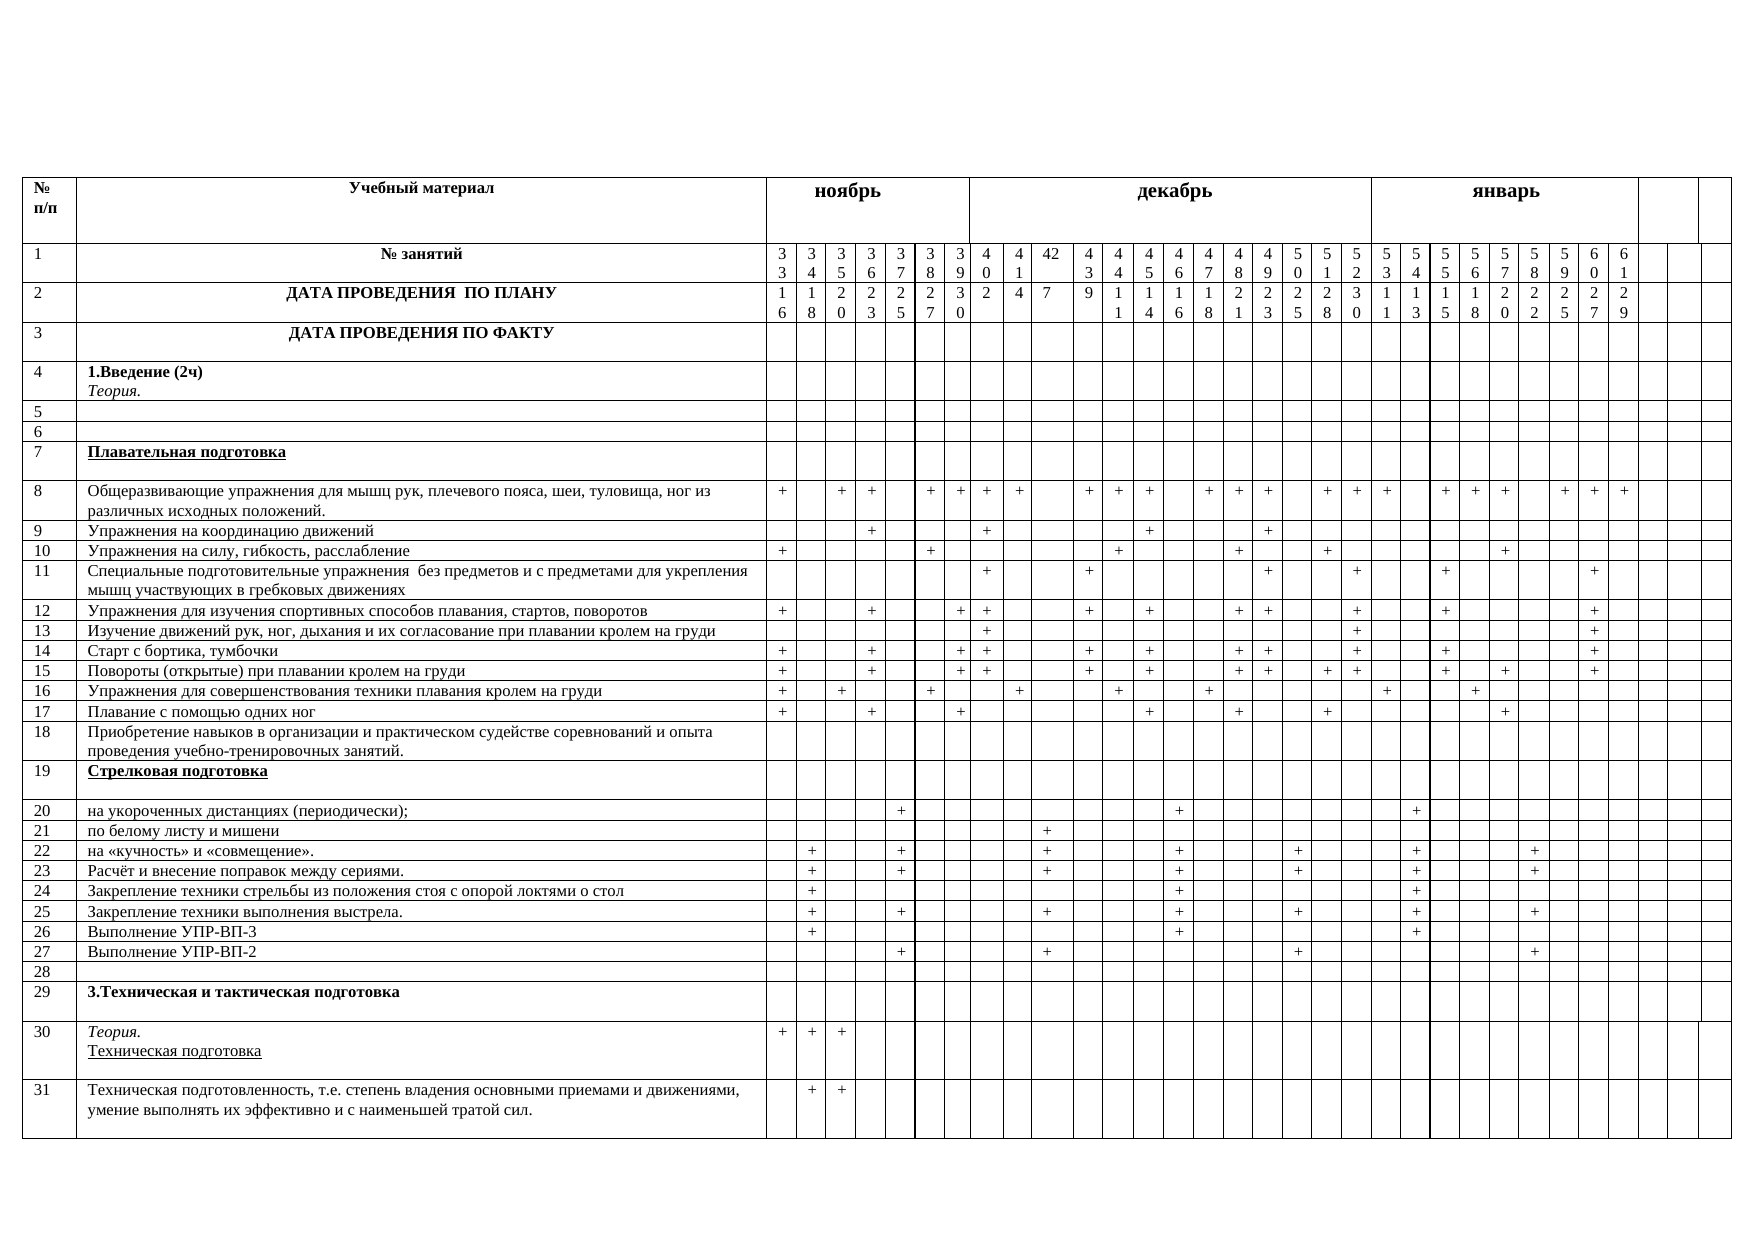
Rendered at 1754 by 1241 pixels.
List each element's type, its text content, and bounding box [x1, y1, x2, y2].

table_cell 11 [23, 561, 76, 599]
table_cell [1668, 541, 1701, 560]
table_cell [1702, 982, 1731, 1021]
table_cell на «кучность» и «совмещение». [77, 841, 766, 860]
table_cell [1312, 800, 1341, 819]
table_cell [916, 821, 944, 840]
table_cell [916, 761, 944, 799]
table_cell [1609, 1022, 1638, 1079]
table_cell [1342, 841, 1371, 860]
table_cell [797, 942, 825, 961]
table_cell [856, 901, 885, 921]
table_cell 29 [1609, 283, 1638, 322]
table_cell [1224, 1022, 1252, 1079]
table_cell [1401, 362, 1429, 400]
table_cell [971, 800, 1003, 819]
table_cell 6 [23, 422, 76, 441]
table_cell [1164, 821, 1193, 840]
table_cell [1224, 561, 1252, 599]
table_cell [1342, 323, 1371, 361]
table_cell [1702, 701, 1731, 721]
table_cell [1639, 1022, 1667, 1079]
table_cell + [1032, 861, 1073, 880]
table_cell [1253, 621, 1282, 640]
table_cell [1004, 600, 1031, 619]
table_cell [767, 621, 796, 640]
table_cell [1164, 722, 1193, 760]
table_cell 21 [23, 821, 76, 840]
table_cell 60 [1579, 244, 1608, 282]
table_cell [1372, 541, 1400, 560]
table_cell [1702, 621, 1731, 640]
table_cell [767, 881, 796, 900]
table_cell [797, 722, 825, 760]
table_cell [1074, 323, 1102, 361]
table_cell [1224, 422, 1252, 441]
table_cell [1342, 1080, 1371, 1138]
table_cell [856, 541, 885, 560]
table_cell [1401, 521, 1429, 540]
table_cell [1460, 881, 1489, 900]
table_cell [886, 1022, 914, 1079]
table_cell 39 [945, 244, 970, 282]
table_cell [1224, 442, 1252, 480]
table_cell [1032, 600, 1073, 619]
table_cell + [1224, 600, 1252, 619]
table_cell [1074, 821, 1102, 840]
table_cell + [1579, 641, 1608, 660]
table_cell 4 [1004, 283, 1031, 322]
table_cell [1490, 861, 1518, 880]
table_cell [826, 881, 855, 900]
table_cell [1312, 841, 1341, 860]
table_cell [1312, 962, 1341, 981]
table_cell + [1032, 942, 1073, 961]
table_cell [1253, 962, 1282, 981]
table_cell [1224, 681, 1252, 700]
table_cell [1004, 1022, 1031, 1079]
table_cell [1702, 841, 1731, 860]
table_cell + [767, 541, 796, 560]
table_cell [1164, 1022, 1193, 1079]
table_cell [1702, 800, 1731, 819]
table_cell [1490, 1022, 1518, 1079]
table_cell + [886, 800, 914, 819]
table_cell [1004, 442, 1031, 480]
table_cell [1194, 621, 1223, 640]
table_cell + [1312, 661, 1341, 680]
table_cell [1668, 521, 1701, 540]
table_cell 35 [826, 244, 855, 282]
table_cell 53 [1372, 244, 1400, 282]
table_cell [1609, 962, 1638, 981]
table_cell [1134, 962, 1163, 981]
table_cell [1431, 541, 1459, 560]
table_cell [1224, 942, 1252, 961]
table_cell Упражнения на силу, гибкость, расслабление [77, 541, 766, 560]
table_cell [1312, 1022, 1341, 1079]
table_cell [1579, 901, 1608, 921]
table_header январь [1372, 178, 1638, 243]
table_cell 27 [1579, 283, 1608, 322]
table_cell + [1164, 800, 1193, 819]
table_cell [826, 442, 855, 480]
table_cell 18 [797, 283, 825, 322]
table_cell [856, 621, 885, 640]
table_cell [826, 600, 855, 619]
table_cell [1702, 861, 1731, 880]
table_cell [1074, 621, 1102, 640]
table_cell [1668, 641, 1701, 660]
table_cell [971, 722, 1003, 760]
table_cell [1312, 600, 1341, 619]
table_cell 25 [1550, 283, 1578, 322]
table_cell [971, 861, 1003, 880]
table_cell [1401, 641, 1429, 660]
table_cell + [1283, 841, 1311, 860]
table_cell 34 [797, 244, 825, 282]
table_cell [1460, 701, 1489, 721]
table_cell [1609, 922, 1638, 941]
table_cell Старт с бортика, тумбочки [77, 641, 766, 660]
table_cell + [797, 861, 825, 880]
table_cell [1032, 1080, 1073, 1138]
table_cell [916, 1022, 944, 1079]
table_cell 40 [971, 244, 1003, 282]
table_cell [1372, 962, 1400, 981]
table_cell [1134, 621, 1163, 640]
table_cell [1460, 800, 1489, 819]
table_cell 22 [1519, 283, 1549, 322]
table_cell [1460, 323, 1489, 361]
table_cell [1490, 561, 1518, 599]
table_cell Плавание с помощью одних ног [77, 701, 766, 721]
table_cell [916, 442, 944, 480]
table_cell [826, 922, 855, 941]
table_cell [1668, 621, 1701, 640]
table_cell ДАТА ПРОВЕДЕНИЯ ПО ПЛАНУ [77, 283, 766, 322]
table_cell [856, 841, 885, 860]
table_cell + [1401, 881, 1429, 900]
table_cell [1194, 942, 1223, 961]
table_cell + [767, 481, 796, 519]
table_cell [1550, 521, 1578, 540]
table_cell + [1164, 901, 1193, 921]
table_cell [1668, 681, 1701, 700]
table_cell [1194, 561, 1223, 599]
table_cell [1490, 621, 1518, 640]
table_cell + [1401, 800, 1429, 819]
table_cell + [1074, 641, 1102, 660]
table_cell [1253, 841, 1282, 860]
table_cell 30 [1342, 283, 1371, 322]
table_cell [1460, 521, 1489, 540]
table_cell [1579, 761, 1608, 799]
table_cell [1074, 722, 1102, 760]
table_cell [1312, 722, 1341, 760]
table_cell Техническая подготовленность, т.е. степень владения основными приемами и движениями, умение выполнять их эффективно и с наименьшей тратой сил. [77, 1080, 766, 1138]
table_header ноябрь [767, 178, 969, 243]
table_cell [1224, 821, 1252, 840]
table_cell [1164, 442, 1193, 480]
table_cell [1639, 881, 1667, 900]
table_cell [1164, 561, 1193, 599]
table_cell [1372, 561, 1400, 599]
table_cell [886, 401, 914, 421]
table_cell [1194, 641, 1223, 660]
table_cell [945, 962, 970, 981]
table_cell 8 [23, 481, 76, 519]
table_cell [1579, 701, 1608, 721]
table_cell [1609, 323, 1638, 361]
table_cell Изучение движений рук, ног, дыхания и их согласование при плавании кролем на груди [77, 621, 766, 640]
table_cell + [1283, 901, 1311, 921]
table_cell [1283, 681, 1311, 700]
table_cell + [1312, 481, 1341, 519]
table_cell + [971, 521, 1003, 540]
table_cell [1032, 661, 1073, 680]
table_cell + [1372, 681, 1400, 700]
table_cell [1609, 422, 1638, 441]
table_cell [856, 1080, 885, 1138]
table_cell [1550, 841, 1578, 860]
table_cell [1460, 422, 1489, 441]
table_cell [945, 841, 970, 860]
table_cell [1342, 722, 1371, 760]
table_cell [1519, 821, 1549, 840]
table_cell [856, 800, 885, 819]
table_cell [1164, 600, 1193, 619]
table_cell [1004, 982, 1031, 1021]
table_cell [1460, 942, 1489, 961]
table_cell [767, 942, 796, 961]
table_cell + [1074, 600, 1102, 619]
table_cell [1668, 401, 1701, 421]
table_cell Выполнение УПР-ВП-3 [77, 922, 766, 941]
table_cell [886, 621, 914, 640]
table_cell [1579, 1080, 1608, 1138]
table_cell [1372, 701, 1400, 721]
table_cell [1103, 422, 1133, 441]
table_cell 21 [1224, 283, 1252, 322]
table_cell [856, 922, 885, 941]
table_cell [1253, 541, 1282, 560]
table_cell + [1579, 621, 1608, 640]
table_cell [1579, 362, 1608, 400]
table_cell [1312, 401, 1341, 421]
table_cell [1431, 323, 1459, 361]
table_cell [1702, 561, 1731, 599]
table_cell [1164, 541, 1193, 560]
table_cell 25 [886, 283, 914, 322]
table_cell + [856, 481, 885, 519]
table_cell + [1074, 561, 1102, 599]
table_cell [1164, 481, 1193, 519]
table_cell [1401, 661, 1429, 680]
table_cell [856, 821, 885, 840]
table_cell + [767, 661, 796, 680]
table_cell [916, 901, 944, 921]
table_cell [1519, 561, 1549, 599]
table_cell [1702, 681, 1731, 700]
table_cell 52 [1342, 244, 1371, 282]
table_cell [1490, 922, 1518, 941]
table_cell [1004, 881, 1031, 900]
table_cell [1224, 621, 1252, 640]
table_cell [1004, 541, 1031, 560]
table_cell [1283, 661, 1311, 680]
table_cell 3.Техническая и тактическая подготовка [77, 982, 766, 1021]
table_cell [797, 800, 825, 819]
table_cell [1032, 922, 1073, 941]
table_cell [1550, 600, 1578, 619]
table_cell Закрепление техники стрельбы из положения стоя с опорой локтями о стол [77, 881, 766, 900]
table_cell [1074, 362, 1102, 400]
table_cell 23 [23, 861, 76, 880]
table_cell [1004, 861, 1031, 880]
table_cell [1283, 362, 1311, 400]
table_cell 48 [1224, 244, 1252, 282]
table_cell 25 [1283, 283, 1311, 322]
table_cell [1519, 722, 1549, 760]
table_cell [945, 401, 970, 421]
table_cell [1134, 362, 1163, 400]
table_cell [1342, 541, 1371, 560]
table_cell + [1253, 561, 1282, 599]
table_cell 58 [1519, 244, 1549, 282]
table_cell [856, 722, 885, 760]
table_cell [1579, 942, 1608, 961]
table_cell [886, 323, 914, 361]
table_cell [1609, 841, 1638, 860]
table_cell [767, 561, 796, 599]
table_cell + [1134, 661, 1163, 680]
table_cell [1431, 982, 1459, 1021]
table_cell [1253, 1080, 1282, 1138]
table_cell [1639, 982, 1667, 1021]
table_cell [1004, 521, 1031, 540]
table_cell 18 [23, 722, 76, 760]
table_cell [797, 521, 825, 540]
table_cell [1253, 821, 1282, 840]
table_cell [1134, 722, 1163, 760]
table_cell + [1134, 701, 1163, 721]
table_cell [1372, 821, 1400, 840]
table_cell [1194, 600, 1223, 619]
table_cell [1431, 621, 1459, 640]
table_cell [1668, 942, 1701, 961]
table_cell [767, 841, 796, 860]
table_cell [1639, 641, 1667, 660]
table_cell [1431, 1022, 1459, 1079]
table_cell [797, 982, 825, 1021]
table_cell [1134, 922, 1163, 941]
table_cell [797, 701, 825, 721]
table_cell + [1431, 481, 1459, 519]
table_cell + [1579, 561, 1608, 599]
table_cell [767, 422, 796, 441]
table_cell [1490, 362, 1518, 400]
table_cell [1074, 1022, 1102, 1079]
table_cell [767, 761, 796, 799]
table_cell [1519, 442, 1549, 480]
table_cell [1103, 442, 1133, 480]
table_cell [1401, 561, 1429, 599]
table_cell [916, 561, 944, 599]
table_cell 4 [23, 362, 76, 400]
table_cell [886, 681, 914, 700]
table_cell [886, 922, 914, 941]
table_cell [971, 701, 1003, 721]
table_cell [1312, 982, 1341, 1021]
table_cell [1431, 422, 1459, 441]
table_cell 27 [916, 283, 944, 322]
table_cell + [1074, 661, 1102, 680]
table_cell [1194, 821, 1223, 840]
table_cell [1639, 561, 1667, 599]
table_cell 11 [1372, 283, 1400, 322]
table_cell + [945, 600, 970, 619]
table_cell [1372, 600, 1400, 619]
table_cell [1004, 362, 1031, 400]
table_cell [945, 541, 970, 560]
table_cell [1550, 1022, 1578, 1079]
table_cell [1342, 901, 1371, 921]
table_cell + [826, 681, 855, 700]
table_cell [886, 541, 914, 560]
table_cell [826, 422, 855, 441]
table_cell [1194, 982, 1223, 1021]
table_cell [1224, 1080, 1252, 1138]
table_cell [1032, 521, 1073, 540]
table_cell [945, 681, 970, 700]
table_cell [971, 761, 1003, 799]
table_cell [916, 401, 944, 421]
table_cell [1401, 942, 1429, 961]
table_cell [916, 922, 944, 941]
table_cell [916, 521, 944, 540]
table_cell [916, 861, 944, 880]
table_cell [1431, 681, 1459, 700]
table_cell [1668, 962, 1701, 981]
table_cell + [826, 1080, 855, 1138]
table_cell [1401, 442, 1429, 480]
table_cell [1164, 401, 1193, 421]
table_cell [1639, 901, 1667, 921]
table_cell [945, 521, 970, 540]
table_cell [1609, 621, 1638, 640]
table_cell [1074, 442, 1102, 480]
table_cell 37 [886, 244, 914, 282]
table_cell [1579, 521, 1608, 540]
table_cell [1032, 541, 1073, 560]
table_cell 17 [23, 701, 76, 721]
table_cell [1283, 761, 1311, 799]
table_cell + [886, 901, 914, 921]
table_cell [1194, 881, 1223, 900]
table_cell Стрелковая подготовка [77, 761, 766, 799]
table_cell + [1342, 600, 1371, 619]
table_cell [1579, 722, 1608, 760]
table_cell [1134, 982, 1163, 1021]
table_cell + [1579, 600, 1608, 619]
table_cell + [1103, 541, 1133, 560]
table_cell [856, 323, 885, 361]
table_cell [1579, 442, 1608, 480]
table_cell [886, 442, 914, 480]
table_cell 55 [1431, 244, 1459, 282]
table_cell + [1401, 841, 1429, 860]
table_cell [797, 621, 825, 640]
table_cell [1253, 861, 1282, 880]
table_cell [1431, 962, 1459, 981]
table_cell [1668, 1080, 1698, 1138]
table_cell [1431, 800, 1459, 819]
table_cell [1702, 323, 1731, 361]
table_cell + [797, 922, 825, 941]
table_cell + [971, 600, 1003, 619]
table_cell [1004, 422, 1031, 441]
table_cell + [1004, 481, 1031, 519]
table_cell [1579, 323, 1608, 361]
table_cell [856, 861, 885, 880]
table_cell [1431, 362, 1459, 400]
table_cell [1103, 1022, 1133, 1079]
table_cell [1550, 401, 1578, 421]
table_cell [1372, 982, 1400, 1021]
table_cell [1550, 861, 1578, 880]
table_cell на укороченных дистанциях (периодически); [77, 800, 766, 819]
table_header Учебный материал [77, 178, 766, 243]
table_cell [1579, 401, 1608, 421]
table_cell [1550, 761, 1578, 799]
table_cell [1004, 922, 1031, 941]
table_cell + [1342, 481, 1371, 519]
table_cell [826, 800, 855, 819]
table_cell [1668, 901, 1701, 921]
table_cell [1164, 761, 1193, 799]
table_cell [1609, 521, 1638, 540]
table_cell [1164, 661, 1193, 680]
table_cell [1550, 962, 1578, 981]
table_cell [1194, 861, 1223, 880]
table_cell [1372, 362, 1400, 400]
table_cell [1032, 621, 1073, 640]
table_cell [1579, 962, 1608, 981]
table_cell [1253, 922, 1282, 941]
table_cell [1460, 621, 1489, 640]
table_cell [1134, 401, 1163, 421]
table_cell [77, 401, 766, 421]
table_cell [1401, 422, 1429, 441]
table_cell [1702, 881, 1731, 900]
table_cell [1490, 881, 1518, 900]
table_cell [1074, 701, 1102, 721]
table_cell [1431, 1080, 1459, 1138]
table_cell [886, 661, 914, 680]
table_cell [826, 761, 855, 799]
table_cell [1490, 323, 1518, 361]
table_cell [945, 881, 970, 900]
table_cell [826, 401, 855, 421]
table_cell [1519, 481, 1549, 519]
table_cell [1579, 982, 1608, 1021]
table_cell [1312, 861, 1341, 880]
table_cell + [1253, 481, 1282, 519]
table_cell + [1164, 881, 1193, 900]
table_cell [1550, 362, 1578, 400]
table_cell [886, 701, 914, 721]
table_cell + [916, 481, 944, 519]
table_cell [1519, 922, 1549, 941]
table_cell [1519, 881, 1549, 900]
table_cell [1194, 841, 1223, 860]
table_cell + [1490, 701, 1518, 721]
table_cell + [886, 861, 914, 880]
table_cell [1668, 800, 1701, 819]
table_cell [1342, 821, 1371, 840]
table_cell [945, 442, 970, 480]
table_cell [971, 681, 1003, 700]
table_cell [916, 362, 944, 400]
table_cell [1283, 1022, 1311, 1079]
table_cell + [945, 481, 970, 519]
table_cell + [1342, 661, 1371, 680]
table_cell [767, 442, 796, 480]
table_cell [1342, 422, 1371, 441]
table_cell [1103, 982, 1133, 1021]
table_cell [1283, 481, 1311, 519]
table_cell [1194, 761, 1223, 799]
table_cell + [1253, 641, 1282, 660]
table_cell [1639, 422, 1667, 441]
table_cell [1460, 922, 1489, 941]
table_cell [971, 541, 1003, 560]
table_cell [1609, 362, 1638, 400]
table_cell [1283, 561, 1311, 599]
table_cell [1460, 901, 1489, 921]
table_cell 59 [1550, 244, 1578, 282]
table_cell [1134, 881, 1163, 900]
table_cell [945, 362, 970, 400]
table_cell [1372, 761, 1400, 799]
table_cell [1342, 861, 1371, 880]
table_cell [971, 962, 1003, 981]
table_cell [1609, 561, 1638, 599]
table_cell + [797, 881, 825, 900]
table_cell [1519, 641, 1549, 660]
table_cell [1639, 962, 1667, 981]
table_cell [767, 800, 796, 819]
table_cell [1401, 481, 1429, 519]
table_cell [1004, 561, 1031, 599]
table_cell [1004, 1080, 1031, 1138]
table_cell [1103, 401, 1133, 421]
table_cell Приобретение навыков в организации и практическом судействе соревнований и опыта проведения учебно-тренировочных занятий. [77, 722, 766, 760]
table_cell [1609, 541, 1638, 560]
table_cell [1103, 701, 1133, 721]
table_cell [1519, 800, 1549, 819]
table_cell [1550, 561, 1578, 599]
table_cell [1609, 681, 1638, 700]
table_cell [1639, 600, 1667, 619]
table_cell [1224, 841, 1252, 860]
table_cell [1490, 1080, 1518, 1138]
table_cell [1074, 800, 1102, 819]
table_cell [1224, 962, 1252, 981]
table_cell [1103, 561, 1133, 599]
table_cell [945, 323, 970, 361]
table_cell [1164, 323, 1193, 361]
table_cell [1134, 901, 1163, 921]
table_cell Расчёт и внесение поправок между сериями. [77, 861, 766, 880]
table_cell + [1431, 641, 1459, 660]
table_cell + [1032, 901, 1073, 921]
table_cell [826, 661, 855, 680]
table_cell 47 [1194, 244, 1223, 282]
table_cell [971, 982, 1003, 1021]
table_cell [1699, 1022, 1731, 1079]
table_cell [1103, 521, 1133, 540]
table_cell [826, 821, 855, 840]
table_cell [1134, 800, 1163, 819]
table_cell [1074, 942, 1102, 961]
table_cell [1401, 821, 1429, 840]
table_cell + [945, 661, 970, 680]
table_cell + [1519, 901, 1549, 921]
table_cell [945, 561, 970, 599]
table_cell [1431, 442, 1459, 480]
table_cell 61 [1609, 244, 1638, 282]
table_cell [916, 661, 944, 680]
table_cell [1702, 761, 1731, 799]
table_cell [1342, 800, 1371, 819]
table_cell [971, 422, 1003, 441]
table_cell + [886, 942, 914, 961]
table_cell + [1579, 481, 1608, 519]
table_cell [945, 422, 970, 441]
table_cell [1519, 962, 1549, 981]
table_cell [1401, 982, 1429, 1021]
table_cell [971, 1022, 1003, 1079]
table_cell [1283, 422, 1311, 441]
table_cell [1103, 841, 1133, 860]
table_cell [1074, 422, 1102, 441]
table_cell [1283, 982, 1311, 1021]
table_cell [945, 1022, 970, 1079]
table_cell [1550, 922, 1578, 941]
table_cell + [1004, 681, 1031, 700]
table_cell [1550, 442, 1578, 480]
table_cell [1431, 901, 1459, 921]
table_cell [1639, 922, 1667, 941]
table_cell [945, 761, 970, 799]
table_cell + [856, 641, 885, 660]
table_cell 12 [23, 600, 76, 619]
table_cell [1253, 881, 1282, 900]
table_cell [945, 800, 970, 819]
table_cell [1074, 541, 1102, 560]
table_cell [1550, 422, 1578, 441]
table_cell + [1579, 661, 1608, 680]
table_cell [1004, 323, 1031, 361]
table_cell [1668, 982, 1701, 1021]
table_cell [971, 323, 1003, 361]
table_cell [797, 761, 825, 799]
table_cell 38 [916, 244, 944, 282]
table_header [1639, 178, 1698, 243]
table_cell [1401, 323, 1429, 361]
table_cell [1702, 722, 1731, 760]
table_cell [1134, 761, 1163, 799]
table_cell [1283, 821, 1311, 840]
table_cell [916, 800, 944, 819]
table_cell [945, 621, 970, 640]
table_cell [971, 881, 1003, 900]
table_cell [1342, 442, 1371, 480]
table_cell + [1253, 600, 1282, 619]
table_cell 28 [23, 962, 76, 981]
table_cell + [945, 641, 970, 660]
table_cell [1224, 722, 1252, 760]
table_header декабрь [970, 178, 1371, 243]
table_cell [1550, 1080, 1578, 1138]
table_cell + [1224, 661, 1252, 680]
table_cell + [1194, 481, 1223, 519]
table_cell [1668, 881, 1701, 900]
table_cell [1134, 442, 1163, 480]
table_cell [1519, 401, 1549, 421]
table_cell + [1401, 861, 1429, 880]
table_cell [1639, 761, 1667, 799]
table_cell [1702, 600, 1731, 619]
table_cell [1312, 922, 1341, 941]
table_cell [1224, 521, 1252, 540]
table_cell [797, 641, 825, 660]
table_cell [1032, 881, 1073, 900]
table_cell [1550, 942, 1578, 961]
table_cell 9 [1074, 283, 1102, 322]
table_cell [1609, 800, 1638, 819]
table_cell + [1490, 661, 1518, 680]
table_cell [1032, 701, 1073, 721]
table_cell [1164, 942, 1193, 961]
table_cell [856, 362, 885, 400]
table_cell [826, 641, 855, 660]
table_cell [1253, 1022, 1282, 1079]
table_cell [945, 722, 970, 760]
table_cell [826, 942, 855, 961]
table_cell [1312, 561, 1341, 599]
table_cell [1194, 962, 1223, 981]
table_cell [1312, 901, 1341, 921]
table_cell [1164, 641, 1193, 660]
table_cell [1460, 541, 1489, 560]
table_cell [1103, 641, 1133, 660]
table_cell [1431, 722, 1459, 760]
table_cell [1550, 323, 1578, 361]
table_cell [767, 982, 796, 1021]
table_cell 20 [826, 283, 855, 322]
table_cell [1668, 661, 1701, 680]
table_cell [1134, 681, 1163, 700]
table_cell 43 [1074, 244, 1102, 282]
table_cell [916, 641, 944, 660]
table_cell [1194, 800, 1223, 819]
table_cell [1431, 942, 1459, 961]
table_cell [1224, 901, 1252, 921]
table_header [1699, 178, 1731, 243]
table_cell + [1460, 681, 1489, 700]
table_cell 30 [945, 283, 970, 322]
table_cell Упражнения на координацию движений [77, 521, 766, 540]
table_cell [886, 982, 914, 1021]
table_cell [1490, 681, 1518, 700]
table_cell [1103, 761, 1133, 799]
table_cell [1519, 362, 1549, 400]
table_cell [1609, 701, 1638, 721]
table_cell Плавательная подготовка [77, 442, 766, 480]
table_cell [1639, 661, 1667, 680]
table_cell [1639, 362, 1667, 400]
table_cell [797, 681, 825, 700]
table_cell [826, 323, 855, 361]
table_cell [1134, 323, 1163, 361]
table_cell [1342, 401, 1371, 421]
table_cell [1579, 422, 1608, 441]
table_cell [1004, 722, 1031, 760]
table_cell [1550, 541, 1578, 560]
table_cell Упражнения для изучения спортивных способов плавания, стартов, поворотов [77, 600, 766, 619]
table_cell [971, 401, 1003, 421]
table_cell 5 [23, 401, 76, 421]
table_cell [1702, 362, 1731, 400]
table_cell + [1224, 481, 1252, 519]
table_cell [1342, 521, 1371, 540]
table_cell [1032, 982, 1073, 1021]
table_cell [1639, 701, 1667, 721]
table_cell [971, 901, 1003, 921]
table_cell [826, 362, 855, 400]
table_cell [1074, 521, 1102, 540]
table_cell [1103, 962, 1133, 981]
table_cell [1668, 561, 1701, 599]
table_cell [1103, 362, 1133, 400]
table_cell + [826, 481, 855, 519]
table_cell [1639, 722, 1667, 760]
table_cell [916, 722, 944, 760]
table_cell [1103, 861, 1133, 880]
table_cell [1490, 800, 1518, 819]
table_cell [1253, 362, 1282, 400]
table_cell [1639, 401, 1667, 421]
table_cell [1702, 521, 1731, 540]
table_cell [886, 422, 914, 441]
table_cell + [797, 1080, 825, 1138]
table_cell [1668, 861, 1701, 880]
table_cell [1312, 641, 1341, 660]
table_cell [971, 942, 1003, 961]
table_cell [797, 541, 825, 560]
table_cell [1283, 541, 1311, 560]
table_cell [1074, 982, 1102, 1021]
table_cell 16 [1164, 283, 1193, 322]
table_cell [1579, 922, 1608, 941]
table_cell 20 [1490, 283, 1518, 322]
table_cell [1074, 841, 1102, 860]
table_cell + [1460, 481, 1489, 519]
table_cell + [856, 521, 885, 540]
table_cell [1103, 942, 1133, 961]
table_cell [1460, 661, 1489, 680]
table_cell + [797, 841, 825, 860]
table_cell [856, 442, 885, 480]
table_cell [1609, 442, 1638, 480]
table_cell [1253, 442, 1282, 480]
table_cell [1550, 641, 1578, 660]
table_cell [1194, 1022, 1223, 1079]
table_cell 41 [1004, 244, 1031, 282]
table_cell [1490, 722, 1518, 760]
table_cell [1431, 701, 1459, 721]
table_cell [1668, 422, 1701, 441]
table_cell [1639, 541, 1667, 560]
table_cell [1372, 722, 1400, 760]
table_cell [797, 481, 825, 519]
table_cell + [1164, 922, 1193, 941]
table_cell 54 [1401, 244, 1429, 282]
table_cell [767, 1080, 796, 1138]
table_cell [1372, 661, 1400, 680]
table_cell [1550, 681, 1578, 700]
table_cell [1460, 401, 1489, 421]
table_cell [1164, 982, 1193, 1021]
table_cell [1519, 701, 1549, 721]
table_cell [1194, 401, 1223, 421]
table_cell [1639, 442, 1667, 480]
table_cell 44 [1103, 244, 1133, 282]
table_cell + [1103, 481, 1133, 519]
table_cell [945, 901, 970, 921]
table_cell [856, 1022, 885, 1079]
table_cell [1004, 942, 1031, 961]
table_cell [1490, 600, 1518, 619]
table_cell [1401, 962, 1429, 981]
table_cell [826, 861, 855, 880]
table_cell Специальные подготовительные упражнения без предметов и с предметами для укрепления мышц участвующих в гребковых движениях [77, 561, 766, 599]
table_cell [1490, 841, 1518, 860]
table_cell [1004, 821, 1031, 840]
table_cell [1579, 841, 1608, 860]
table_cell + [1164, 841, 1193, 860]
table_cell 16 [23, 681, 76, 700]
table_cell [1431, 922, 1459, 941]
table_cell по белому листу и мишени [77, 821, 766, 840]
table_cell [1074, 761, 1102, 799]
table_cell [1702, 283, 1731, 322]
table_cell [1312, 521, 1341, 540]
table_cell [1401, 701, 1429, 721]
table_cell [886, 561, 914, 599]
table_cell [1519, 600, 1549, 619]
table_cell [1609, 861, 1638, 880]
table_cell [1032, 422, 1073, 441]
table_cell [1668, 701, 1701, 721]
table_cell [1431, 881, 1459, 900]
table_cell [1194, 1080, 1223, 1138]
table_cell [1342, 982, 1371, 1021]
table_cell [1609, 401, 1638, 421]
table_cell [1164, 422, 1193, 441]
table_cell 45 [1134, 244, 1163, 282]
table_cell [945, 1080, 970, 1138]
table_cell 19 [23, 761, 76, 799]
table_cell [1668, 283, 1701, 322]
table_cell [1639, 481, 1667, 519]
table_cell [1194, 922, 1223, 941]
table_cell [1253, 323, 1282, 361]
table_cell [1550, 661, 1578, 680]
table_cell + [1431, 661, 1459, 680]
table_cell [1103, 600, 1133, 619]
table_cell 31 [23, 1080, 76, 1138]
table_cell [1401, 600, 1429, 619]
table_cell [826, 621, 855, 640]
table_cell [971, 841, 1003, 860]
table_cell [1401, 722, 1429, 760]
table_cell [1283, 722, 1311, 760]
table_cell 24 [23, 881, 76, 900]
table_cell 1 [23, 244, 76, 282]
table_cell [1032, 722, 1073, 760]
table_cell + [1431, 561, 1459, 599]
table_cell [1004, 761, 1031, 799]
table_cell [1460, 761, 1489, 799]
table_cell [916, 841, 944, 860]
table_cell [1194, 362, 1223, 400]
table_cell [1519, 681, 1549, 700]
table_cell [886, 881, 914, 900]
table_cell + [1134, 600, 1163, 619]
table_cell [767, 722, 796, 760]
table_cell [1103, 800, 1133, 819]
table_cell [797, 600, 825, 619]
table_cell + [1372, 481, 1400, 519]
table_cell [1550, 621, 1578, 640]
table_cell + [1342, 641, 1371, 660]
table_cell [1460, 722, 1489, 760]
table_cell [1312, 621, 1341, 640]
table_cell [1639, 323, 1667, 361]
table_cell [1519, 621, 1549, 640]
table_cell [1519, 521, 1549, 540]
table_cell [1490, 422, 1518, 441]
table_cell [1460, 641, 1489, 660]
table_cell [1283, 800, 1311, 819]
table_cell [1032, 362, 1073, 400]
table_cell [767, 521, 796, 540]
table_cell [1609, 1080, 1638, 1138]
table_cell [1460, 841, 1489, 860]
table_cell [1032, 401, 1073, 421]
table_cell [945, 982, 970, 1021]
table_cell [1312, 362, 1341, 400]
table_cell + [886, 841, 914, 860]
table_cell 57 [1490, 244, 1518, 282]
table_cell [1283, 323, 1311, 361]
table_cell [1312, 422, 1341, 441]
table_cell [1194, 701, 1223, 721]
table_cell [1431, 761, 1459, 799]
table_cell + [1550, 481, 1578, 519]
table_cell [1103, 722, 1133, 760]
table_cell 9 [23, 521, 76, 540]
table_cell [1579, 681, 1608, 700]
table_cell [1342, 761, 1371, 799]
table_cell [1519, 323, 1549, 361]
table_cell [1639, 1080, 1667, 1138]
table_cell 42 [1032, 244, 1073, 282]
table_cell 25 [23, 901, 76, 921]
table_cell + [916, 541, 944, 560]
table_cell [1668, 761, 1701, 799]
table_cell [1609, 661, 1638, 680]
table_cell [1372, 800, 1400, 819]
table_cell [1550, 800, 1578, 819]
table_cell [1401, 681, 1429, 700]
table_cell 23 [856, 283, 885, 322]
table_cell + [1253, 661, 1282, 680]
table_cell [1164, 1080, 1193, 1138]
table_cell [1342, 881, 1371, 900]
table_cell [826, 982, 855, 1021]
table_cell [1431, 841, 1459, 860]
table_cell [856, 962, 885, 981]
table_cell [1342, 942, 1371, 961]
table_cell [1460, 821, 1489, 840]
table_cell [767, 922, 796, 941]
table_cell [856, 681, 885, 700]
table_cell 26 [23, 922, 76, 941]
table_cell [1164, 521, 1193, 540]
table_cell 1.Введение (2ч) Теория. [77, 362, 766, 400]
table_cell 23 [1253, 283, 1282, 322]
table_cell [971, 1080, 1003, 1138]
table_cell 14 [23, 641, 76, 660]
table_cell [1519, 761, 1549, 799]
table_cell [1519, 661, 1549, 680]
table_cell [1668, 1022, 1698, 1079]
table_cell [797, 422, 825, 441]
table_cell [826, 901, 855, 921]
table_cell + [1490, 541, 1518, 560]
table_cell [1342, 362, 1371, 400]
table_cell [1639, 521, 1667, 540]
table_cell [767, 401, 796, 421]
table_cell + [767, 701, 796, 721]
table_cell Выполнение УПР-ВП-2 [77, 942, 766, 961]
table_cell [1372, 1080, 1400, 1138]
table_cell + [971, 561, 1003, 599]
table_cell 30 [23, 1022, 76, 1079]
table_cell [1224, 982, 1252, 1021]
table_cell [1312, 821, 1341, 840]
table_cell 3 [23, 323, 76, 361]
table_cell [1460, 561, 1489, 599]
table_cell [1490, 962, 1518, 981]
table_cell [1639, 621, 1667, 640]
table_cell [1431, 861, 1459, 880]
table_cell [1609, 761, 1638, 799]
table_cell [1702, 901, 1731, 921]
table_cell [1579, 861, 1608, 880]
table_cell [1283, 641, 1311, 660]
table_cell [797, 821, 825, 840]
table_cell [1074, 901, 1102, 921]
table_cell [1702, 244, 1731, 282]
table_cell + [1431, 600, 1459, 619]
table_cell [826, 541, 855, 560]
table_cell + [971, 481, 1003, 519]
table_cell 2 [23, 283, 76, 322]
table_cell [1103, 881, 1133, 900]
table_cell [1490, 521, 1518, 540]
table_cell [1702, 942, 1731, 961]
table_cell [1460, 600, 1489, 619]
table_cell [1550, 722, 1578, 760]
table_cell [1431, 821, 1459, 840]
table_cell [1004, 661, 1031, 680]
table_cell + [1401, 922, 1429, 941]
table_cell 18 [1460, 283, 1489, 322]
table_cell [1194, 521, 1223, 540]
table_cell [1401, 1022, 1429, 1079]
table_cell [971, 821, 1003, 840]
table_cell [1074, 1080, 1102, 1138]
table_cell [1194, 323, 1223, 361]
table_cell [916, 621, 944, 640]
table_cell [886, 722, 914, 760]
table_cell [1579, 821, 1608, 840]
table_cell [1134, 821, 1163, 840]
table_cell [1490, 641, 1518, 660]
table_cell [1609, 982, 1638, 1021]
table_cell [1639, 942, 1667, 961]
table_cell [1074, 922, 1102, 941]
table_cell [886, 481, 914, 519]
table_cell + [1342, 621, 1371, 640]
table_cell [1103, 1080, 1133, 1138]
table_cell [1490, 901, 1518, 921]
table_cell [886, 962, 914, 981]
table_cell [826, 722, 855, 760]
table_cell [1283, 922, 1311, 941]
table_cell [767, 901, 796, 921]
table_cell [945, 861, 970, 880]
table_cell Закрепление техники выполнения выстрела. [77, 901, 766, 921]
table_cell + [826, 1022, 855, 1079]
table_cell 7 [1032, 283, 1073, 322]
table_cell + [1134, 521, 1163, 540]
table_cell [1609, 600, 1638, 619]
table_cell Повороты (открытые) при плавании кролем на груди [77, 661, 766, 680]
table_cell [826, 962, 855, 981]
table_cell [1103, 901, 1133, 921]
table_cell [886, 1080, 914, 1138]
table_cell + [1490, 481, 1518, 519]
table_cell [1194, 422, 1223, 441]
table_cell [886, 600, 914, 619]
table_cell Упражнения для совершенствования техники плавания кролем на груди [77, 681, 766, 700]
table_cell [1579, 1022, 1608, 1079]
table_cell [767, 821, 796, 840]
table_cell 36 [856, 244, 885, 282]
table_cell [1372, 521, 1400, 540]
table_cell [1253, 982, 1282, 1021]
table_cell [797, 401, 825, 421]
table_cell [856, 422, 885, 441]
table_cell [1668, 722, 1701, 760]
table_cell [916, 942, 944, 961]
table_cell [1134, 942, 1163, 961]
table_cell Общеразвивающие упражнения для мышц рук, плечевого пояса, шеи, туловища, ног из различных исходных положений. [77, 481, 766, 519]
table_cell [856, 401, 885, 421]
table_cell [1224, 401, 1252, 421]
table_cell 33 [767, 244, 796, 282]
table_cell [1372, 922, 1400, 941]
table_cell 7 [23, 442, 76, 480]
table_cell [1032, 561, 1073, 599]
table_cell [77, 422, 766, 441]
table_cell [1253, 701, 1282, 721]
table_cell [1134, 1080, 1163, 1138]
table_header № п/п [23, 178, 76, 243]
table_cell [1312, 323, 1341, 361]
table_cell [1342, 922, 1371, 941]
table_cell [1032, 1022, 1073, 1079]
table_cell [1312, 1080, 1341, 1138]
table_cell [1164, 681, 1193, 700]
table_cell + [1519, 942, 1549, 961]
table_cell [1579, 800, 1608, 819]
table_cell [1194, 541, 1223, 560]
table_cell 50 [1283, 244, 1311, 282]
table_cell [1224, 761, 1252, 799]
table_cell [1609, 821, 1638, 840]
table_cell 27 [23, 942, 76, 961]
table_cell [1224, 922, 1252, 941]
table_cell [1224, 362, 1252, 400]
table_cell [856, 881, 885, 900]
table_cell + [856, 600, 885, 619]
table_cell [971, 362, 1003, 400]
table_cell [916, 600, 944, 619]
table_cell [1668, 362, 1701, 400]
table_cell [767, 362, 796, 400]
table_cell [1702, 422, 1731, 441]
table_cell [1401, 401, 1429, 421]
table_cell [1032, 442, 1073, 480]
table_cell [1519, 1080, 1549, 1138]
table_cell [945, 821, 970, 840]
table_cell [1074, 681, 1102, 700]
table_cell 49 [1253, 244, 1282, 282]
table_cell + [797, 1022, 825, 1079]
table_cell 29 [23, 982, 76, 1021]
table_cell [1372, 901, 1400, 921]
table_cell [1490, 821, 1518, 840]
table_cell 2 [971, 283, 1003, 322]
table_cell + [1312, 701, 1341, 721]
table_cell [1609, 881, 1638, 900]
table_cell [1460, 861, 1489, 880]
table_cell [1639, 800, 1667, 819]
table_cell [1253, 422, 1282, 441]
table_cell [1639, 681, 1667, 700]
table_cell [1460, 362, 1489, 400]
table_cell [916, 982, 944, 1021]
table_cell [916, 422, 944, 441]
table_cell [1312, 761, 1341, 799]
table_cell [1103, 621, 1133, 640]
table_cell [1668, 481, 1701, 519]
table_cell [1312, 442, 1341, 480]
table_cell + [1519, 841, 1549, 860]
table_cell + [1283, 942, 1311, 961]
table_cell 14 [1134, 283, 1163, 322]
table_cell [916, 323, 944, 361]
table_cell [886, 761, 914, 799]
table_cell [1702, 641, 1731, 660]
table_cell + [971, 661, 1003, 680]
table_cell + [1342, 561, 1371, 599]
table_cell 28 [1312, 283, 1341, 322]
table_cell [1164, 962, 1193, 981]
table_cell [1702, 442, 1731, 480]
table_cell + [767, 1022, 796, 1079]
table_cell [971, 922, 1003, 941]
table_cell № занятий [77, 244, 766, 282]
table_cell [1134, 561, 1163, 599]
table_cell [1134, 861, 1163, 880]
table_cell + [1074, 481, 1102, 519]
table_cell + [767, 600, 796, 619]
table_cell 15 [23, 661, 76, 680]
table_cell [1004, 901, 1031, 921]
table_cell + [767, 641, 796, 660]
table_cell [826, 701, 855, 721]
table_cell [1283, 881, 1311, 900]
table_cell [1253, 942, 1282, 961]
table_cell [1103, 922, 1133, 941]
table_cell [1519, 422, 1549, 441]
table_cell [1253, 722, 1282, 760]
table_cell + [1609, 481, 1638, 519]
table_cell [1032, 481, 1073, 519]
table_cell 11 [1103, 283, 1133, 322]
table_cell [1639, 841, 1667, 860]
table_cell + [916, 681, 944, 700]
table_cell [1519, 1022, 1549, 1079]
table_cell + [856, 701, 885, 721]
table_cell [797, 323, 825, 361]
table_cell [1283, 600, 1311, 619]
table_cell [797, 962, 825, 981]
table_cell [1224, 881, 1252, 900]
table_cell [77, 962, 766, 981]
table_cell [1668, 323, 1701, 361]
table_cell [1460, 1080, 1489, 1138]
table_cell [1490, 401, 1518, 421]
table_cell 16 [767, 283, 796, 322]
table_cell [945, 942, 970, 961]
table_cell [1283, 962, 1311, 981]
table_cell [856, 561, 885, 599]
table_cell [1460, 982, 1489, 1021]
table_cell [1004, 800, 1031, 819]
table_cell + [1134, 641, 1163, 660]
table_cell [1224, 800, 1252, 819]
table_cell [1668, 841, 1701, 860]
table_cell [826, 841, 855, 860]
table_cell [1372, 861, 1400, 880]
table_cell [1004, 641, 1031, 660]
table_cell [1342, 701, 1371, 721]
table_cell [1372, 401, 1400, 421]
table_cell + [797, 901, 825, 921]
table_cell [916, 701, 944, 721]
table_cell [1460, 442, 1489, 480]
table_cell [886, 821, 914, 840]
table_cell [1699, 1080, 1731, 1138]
table_cell 15 [1431, 283, 1459, 322]
table_cell [1103, 661, 1133, 680]
table_cell [826, 561, 855, 599]
table_cell [1609, 722, 1638, 760]
table_cell + [1032, 841, 1073, 860]
table_cell 22 [23, 841, 76, 860]
table_cell + [945, 701, 970, 721]
table_cell [1194, 901, 1223, 921]
table_cell + [1519, 861, 1549, 880]
table_cell [1668, 442, 1701, 480]
table_cell [1668, 922, 1701, 941]
table_cell [1372, 1022, 1400, 1079]
table_cell + [1224, 641, 1252, 660]
table_cell 10 [23, 541, 76, 560]
table_cell 56 [1460, 244, 1489, 282]
table_cell [886, 521, 914, 540]
table_cell [1312, 881, 1341, 900]
table_cell [1004, 621, 1031, 640]
table_cell [1639, 244, 1667, 282]
table_cell [1372, 641, 1400, 660]
table_cell + [971, 641, 1003, 660]
table_cell [1164, 621, 1193, 640]
table_cell [1550, 701, 1578, 721]
table_cell [1342, 1022, 1371, 1079]
table_cell [1490, 982, 1518, 1021]
table_cell [1032, 323, 1073, 361]
table_cell [1668, 821, 1701, 840]
table_cell 46 [1164, 244, 1193, 282]
table_cell + [1401, 901, 1429, 921]
table_cell [1550, 881, 1578, 900]
table_cell [1490, 442, 1518, 480]
table_cell [916, 1080, 944, 1138]
table_cell [1372, 942, 1400, 961]
table_cell [1431, 401, 1459, 421]
table_cell [1702, 401, 1731, 421]
table_cell [1032, 641, 1073, 660]
table_cell [1372, 442, 1400, 480]
table_cell + [1103, 681, 1133, 700]
table_cell [1194, 442, 1223, 480]
table_cell [1702, 661, 1731, 680]
table_cell [945, 922, 970, 941]
table_cell [971, 442, 1003, 480]
table_cell [1032, 962, 1073, 981]
table_cell [1103, 821, 1133, 840]
table_cell [1372, 841, 1400, 860]
table_cell 20 [23, 800, 76, 819]
table_cell 13 [23, 621, 76, 640]
table_cell [1668, 244, 1701, 282]
table_cell [1702, 541, 1731, 560]
table_cell [1134, 1022, 1163, 1079]
table_cell ДАТА ПРОВЕДЕНИЯ ПО ФАКТУ [77, 323, 766, 361]
table_cell [1639, 861, 1667, 880]
table_cell [1134, 422, 1163, 441]
table_cell + [1253, 521, 1282, 540]
table_cell [1032, 800, 1073, 819]
table_cell [767, 861, 796, 880]
table_cell [1134, 541, 1163, 560]
table_cell [1342, 681, 1371, 700]
table_cell [1224, 861, 1252, 880]
table_cell [1004, 701, 1031, 721]
table_cell [1372, 881, 1400, 900]
table_cell [1032, 681, 1073, 700]
table_cell [1253, 800, 1282, 819]
table_cell + [1164, 861, 1193, 880]
table_cell [1401, 1080, 1429, 1138]
table_cell + [1032, 821, 1073, 840]
table_cell + [1194, 681, 1223, 700]
table_cell [1401, 761, 1429, 799]
table_cell [856, 942, 885, 961]
table_cell [1283, 401, 1311, 421]
table_cell [1550, 982, 1578, 1021]
table_cell [1253, 901, 1282, 921]
table_cell + [767, 681, 796, 700]
table_cell [1639, 821, 1667, 840]
table_cell [1164, 362, 1193, 400]
table_cell + [1224, 701, 1252, 721]
table_cell [886, 641, 914, 660]
table_cell [1283, 1080, 1311, 1138]
table_cell [1283, 521, 1311, 540]
table_cell [1283, 701, 1311, 721]
table_cell [1224, 323, 1252, 361]
table_cell [1004, 962, 1031, 981]
table_cell [1401, 621, 1429, 640]
table_cell [1668, 600, 1701, 619]
table_cell [1312, 681, 1341, 700]
table_cell [856, 761, 885, 799]
table_cell [1312, 942, 1341, 961]
table_cell [1609, 942, 1638, 961]
table_cell [1372, 422, 1400, 441]
table_cell [1342, 962, 1371, 981]
table_cell [1639, 283, 1667, 322]
table_cell [1283, 621, 1311, 640]
table_cell [1519, 541, 1549, 560]
table_cell [1401, 541, 1429, 560]
table_cell [916, 962, 944, 981]
table_cell [1490, 942, 1518, 961]
table_cell 13 [1401, 283, 1429, 322]
table_cell [1579, 541, 1608, 560]
table_cell [1550, 821, 1578, 840]
table_cell [767, 323, 796, 361]
table_cell [1579, 881, 1608, 900]
table_cell [1609, 901, 1638, 921]
table_cell + [1283, 861, 1311, 880]
table_cell [1460, 962, 1489, 981]
table_cell [1431, 521, 1459, 540]
table_cell [1702, 962, 1731, 981]
table_cell [1032, 761, 1073, 799]
table_cell [1372, 323, 1400, 361]
table_cell [1103, 323, 1133, 361]
table_cell + [1224, 541, 1252, 560]
table_cell [1702, 922, 1731, 941]
table_cell [1519, 982, 1549, 1021]
table_cell + [1312, 541, 1341, 560]
table_cell [1074, 401, 1102, 421]
table_cell [1164, 701, 1193, 721]
table_cell [856, 982, 885, 1021]
table_cell [1074, 861, 1102, 880]
table_cell + [1134, 481, 1163, 519]
table_cell [1253, 401, 1282, 421]
table_cell [797, 561, 825, 599]
table_cell [1194, 661, 1223, 680]
table_cell [886, 362, 914, 400]
table_cell Теория. Техническая подготовка [77, 1022, 766, 1079]
table_cell [1372, 621, 1400, 640]
table_cell [1702, 821, 1731, 840]
table_cell [797, 661, 825, 680]
table_cell [767, 962, 796, 981]
table_cell [1460, 1022, 1489, 1079]
table_cell [1074, 881, 1102, 900]
table_cell [1074, 962, 1102, 981]
table_cell [1194, 722, 1223, 760]
table_cell [1253, 761, 1282, 799]
table_cell [916, 881, 944, 900]
table_cell [1004, 401, 1031, 421]
table_cell [797, 442, 825, 480]
table_cell [1490, 761, 1518, 799]
table_cell [1253, 681, 1282, 700]
table_cell + [856, 661, 885, 680]
table_cell + [971, 621, 1003, 640]
table_cell [1283, 442, 1311, 480]
table_cell 51 [1312, 244, 1341, 282]
table_cell [1550, 901, 1578, 921]
table_cell [797, 362, 825, 400]
table_cell [826, 521, 855, 540]
table_cell [1004, 841, 1031, 860]
table_cell [1609, 641, 1638, 660]
table_cell [1134, 841, 1163, 860]
table_cell [1702, 481, 1731, 519]
table_cell 18 [1194, 283, 1223, 322]
